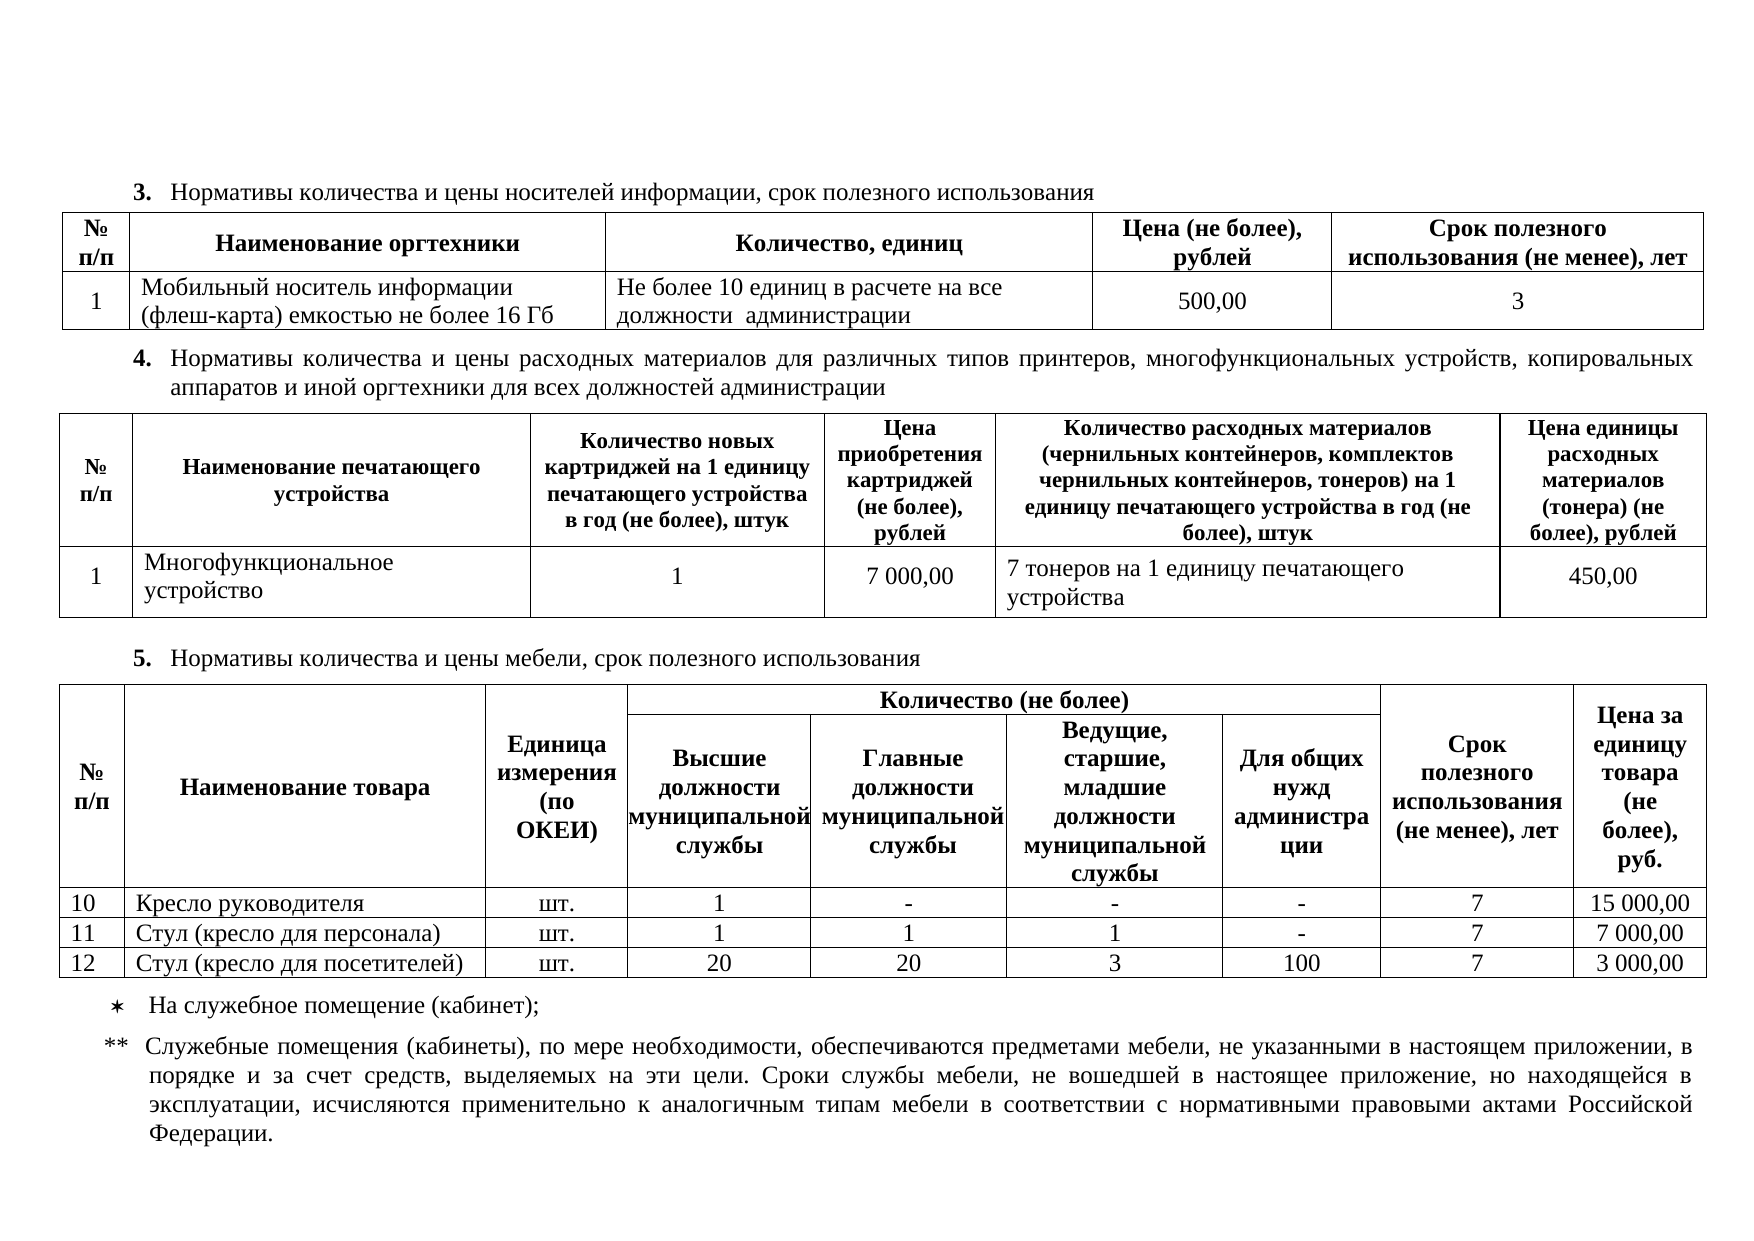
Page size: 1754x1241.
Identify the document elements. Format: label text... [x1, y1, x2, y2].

table_header № п/п [63, 213, 129, 271]
table_cell 12 [60, 948, 124, 977]
table_cell 500,00 [1093, 272, 1331, 329]
table_header № п/п [60, 685, 124, 887]
table_cell Высшие должности муниципальной службы [628, 715, 810, 887]
table_header Цена приобретения картриджей (не более), рублей [825, 414, 995, 546]
table_cell 450,00 [1501, 547, 1706, 617]
table_cell - [1223, 888, 1380, 917]
table_header Цена единицы расходных материалов (тонера) (не более), рублей [1501, 414, 1706, 546]
table_cell 7 [1381, 888, 1573, 917]
table_cell 20 [811, 948, 1006, 977]
table_cell 1 [63, 272, 129, 329]
table_header Количество (не более) [628, 685, 1380, 714]
table_cell 3 [1007, 948, 1222, 977]
table_cell 1 [60, 547, 132, 617]
table_cell 100 [1223, 948, 1380, 977]
table_cell 11 [60, 918, 124, 947]
list Нормативы количества и цены носителей информации, срок полезного использования [133, 177, 1695, 206]
table_header Цена за единицу товара (не более), руб. [1574, 685, 1706, 887]
table_cell Главные должности муниципальной службы [811, 715, 1006, 887]
list Нормативы количества и цены расходных материалов для различных типов принтеров, многофункциональных устройств, копировальных аппаратов и иной оргтехники для всех должностей администрации [133, 343, 1695, 400]
table_header Количество расходных материалов (чернильных контейнеров, комплектов чернильных контейнеров, тонеров) на 1 единицу печатающего устройства в год (не более), штук [996, 414, 1499, 546]
table_cell 20 [628, 948, 810, 977]
table_cell 1 [531, 547, 824, 617]
table_cell 7 [1381, 918, 1573, 947]
table_cell 1 [1007, 918, 1222, 947]
table_cell 15 000,00 [1574, 888, 1706, 917]
table_cell шт. [486, 888, 627, 917]
table_cell Ведущие, старшие, младшие должности муниципальной службы [1007, 715, 1222, 887]
table_cell - [1007, 888, 1222, 917]
table_cell Многофункциональное устройство [133, 547, 530, 617]
table_cell шт. [486, 918, 627, 947]
table_cell 7 000,00 [1574, 918, 1706, 947]
table_header Наименование печатающего устройства [133, 414, 530, 546]
table_cell - [1223, 918, 1380, 947]
table_cell Для общих нужд администра ции [1223, 715, 1380, 887]
table_cell 1 [811, 918, 1006, 947]
table_cell 7 [1381, 948, 1573, 977]
table_cell Стул (кресло для посетителей) [125, 948, 485, 977]
table_cell Мобильный носитель информации (флеш-карта) емкостью не более 16 Гб [130, 272, 605, 329]
table_header Единица измерения (по ОКЕИ) [486, 685, 627, 887]
table_cell 3 [1332, 272, 1703, 329]
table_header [1332, 213, 1703, 271]
list На служебное помещение (кабинет); [111, 990, 1695, 1019]
table_cell Стул (кресло для персонала) [125, 918, 485, 947]
table_header Срок полезного использования (не менее), лет [1381, 685, 1573, 887]
table_cell 7 000,00 [825, 547, 995, 617]
table_header № п/п [60, 414, 132, 546]
table_cell Кресло руководителя [125, 888, 485, 917]
table_cell - [811, 888, 1006, 917]
table_cell 3 000,00 [1574, 948, 1706, 977]
table_cell шт. [486, 948, 627, 977]
table_cell 7 тонеров на 1 единицу печатающего устройства [996, 547, 1499, 617]
table_header Наименование оргтехники [130, 213, 605, 271]
table_cell 10 [60, 888, 124, 917]
list ** Служебные помещения (кабинеты), по мере необходимости, обеспечиваются предметами мебели, не указанными в настоящем приложении, в порядке и за счет средств, выделяемых на эти цели. Сроки службы мебели, не вошедшей в настоящее приложение, но находящейся в эксплуатации, исчисляются применительно к аналогичным типам мебели в соответствии с нормативными правовыми актами Российской Федерации. [103, 1031, 1695, 1146]
table_header Количество новых картриджей на 1 единицу печатающего устройства в год (не более), штук [531, 414, 824, 546]
table_header Цена (не более), рублей [1093, 213, 1331, 271]
table_header Количество, единиц [606, 213, 1092, 271]
table_cell 1 [628, 918, 810, 947]
table_cell Не более 10 единиц в расчете на все должности администрации [606, 272, 1092, 329]
table_cell 1 [628, 888, 810, 917]
list Нормативы количества и цены мебели, срок полезного использования [133, 643, 1695, 671]
table_header Наименование товара [125, 685, 485, 887]
